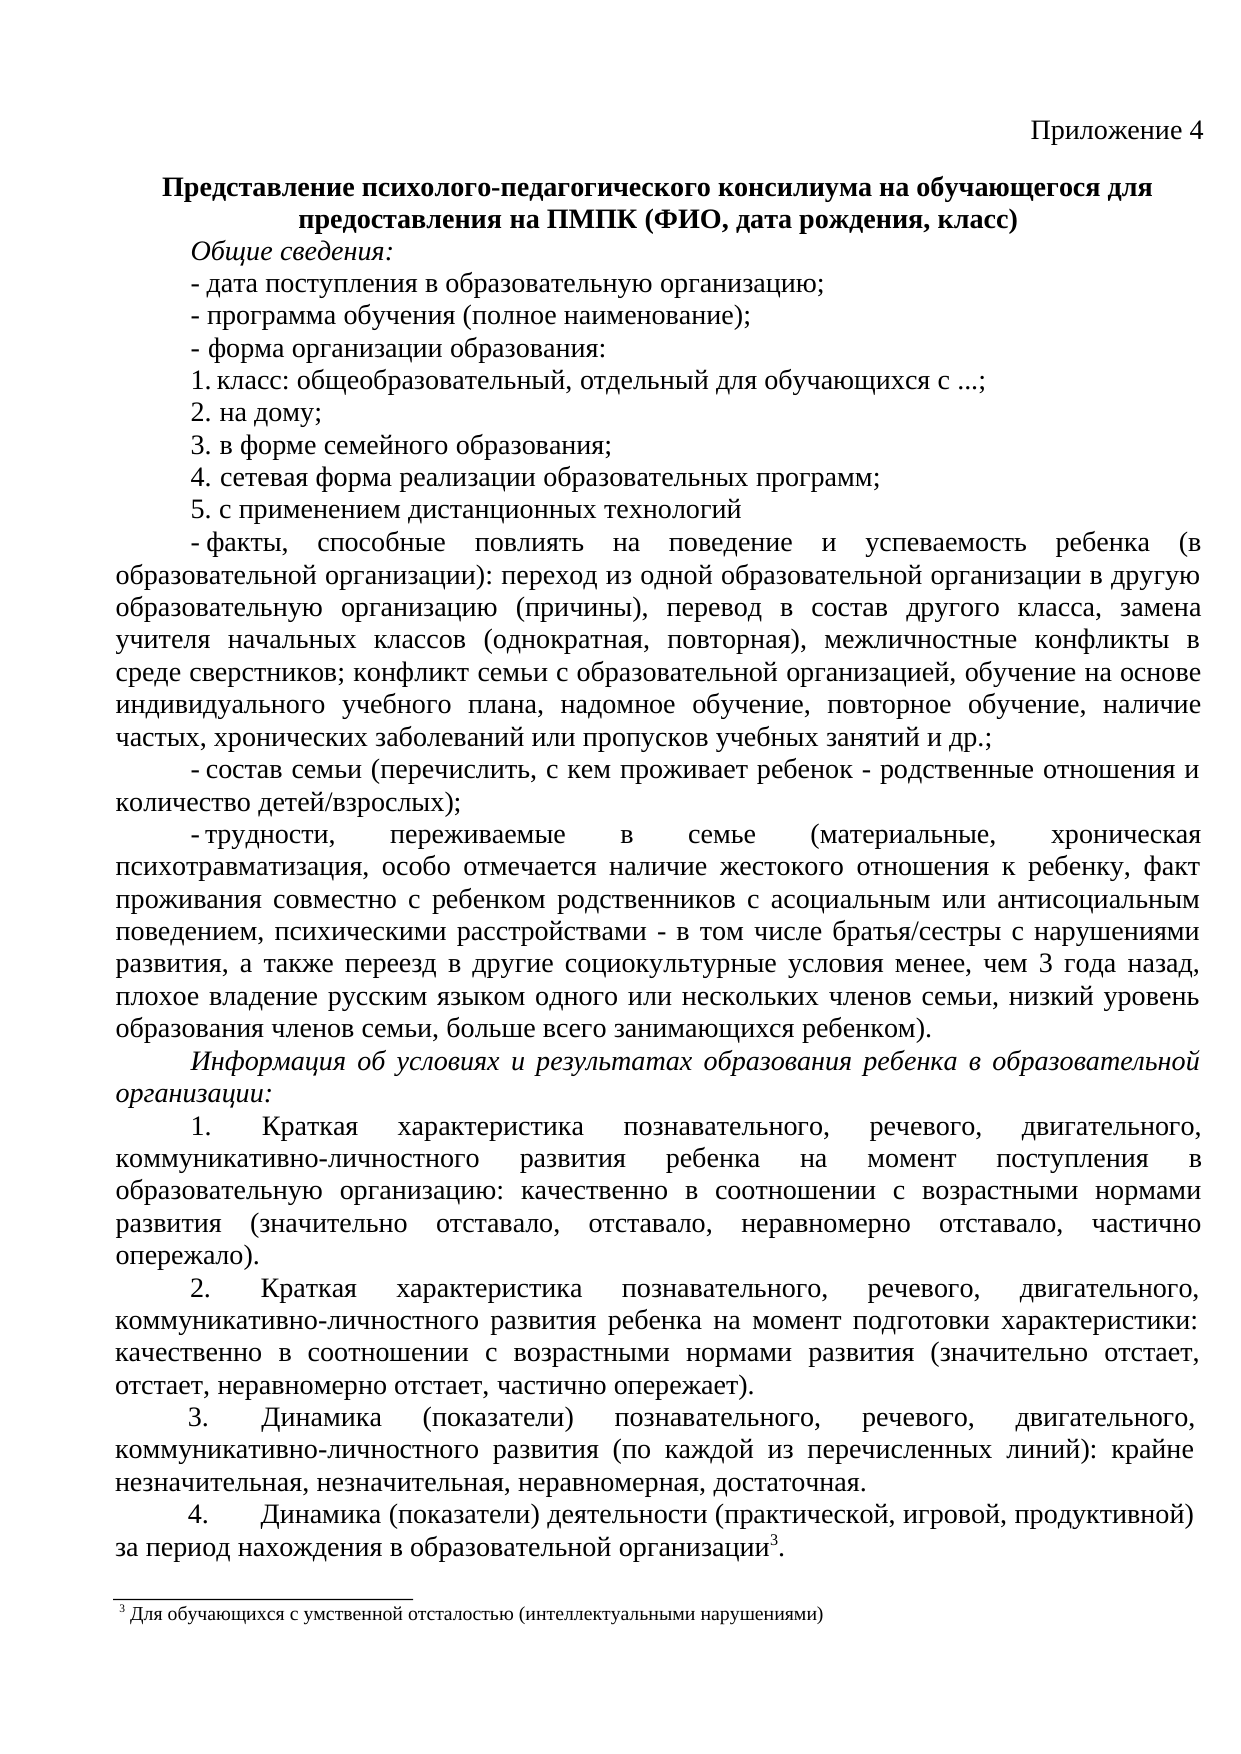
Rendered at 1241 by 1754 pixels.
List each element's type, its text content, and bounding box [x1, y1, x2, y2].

list в форме семейного образования; [190, 428, 1223, 461]
list дата поступления в образовательную организацию; [190, 267, 1223, 299]
subtitle Представление психолого-педагогического консилиума на обучающегося для предоставления на ПМПК (ФИО, дата рождения, класс) [162, 170, 1156, 235]
list Динамика (показатели) познавательного, речевого, двигательного, коммуникативно-личностного развития (по каждой из перечисленных линий): крайне незначительная, незначительная, неравномерная, достаточная. [115, 1400, 1196, 1497]
list Динамика (показатели) деятельности (практической, игровой, продуктивной) за период нахождения в образовательной организации3. [115, 1497, 1195, 1562]
list форма организации образования: [190, 331, 1223, 364]
list с применением дистанционных технологий [190, 493, 1223, 525]
list трудности, переживаемые в семье (материальные, хроническая психотравматизация, особо отмечается наличие жестокого отношения к ребенку, факт проживания совместно с ребенком родственников с асоциальным или антисоциальным поведением, психическими расстройствами - в том числе братья/сестры с нарушениями развития, а также переезд в другие социокультурные условия менее, чем 3 года назад, плохое владение русским языком одного или нескольких членов семьи, низкий уровень образования членов семьи, больше всего занимающихся ребенком). [115, 817, 1201, 1044]
text Приложение 4 [89, 114, 1203, 146]
list Краткая характеристика познавательного, речевого, двигательного, коммуникативно-личностного развития ребенка на момент подготовки характеристики: качественно в соотношении с возрастными нормами развития (значительно отстает, отстает, неравномерно отстает, частично опережает). [115, 1271, 1200, 1400]
list факты, способные повлиять на поведение и успеваемость ребенка (в образовательной организации): переход из одной образовательной организации в другую образовательную организацию (причины), перевод в состав другого класса, замена учителя начальных классов (однократная, повторная), межличностные конфликты в среде сверстников; конфликт семьи с образовательной организацией, обучение на основе индивидуального учебного плана, надомное обучение, повторное обучение, наличие частых, хронических заболеваний или пропусков учебных занятий и др.; [115, 525, 1202, 752]
list программа обучения (полное наименование); [190, 299, 1223, 331]
list класс: общеобразовательный, отдельный для обучающихся с ...; [190, 364, 1223, 396]
list на дому; [190, 396, 1223, 428]
text Информация об условиях и результатах образования ребенка в образовательной организации: [115, 1044, 1201, 1109]
text 3 Для обучающихся с умственной отсталостью (интеллектуальными нарушениями) [119, 1602, 1223, 1624]
list сетевая форма реализации образовательных программ; [190, 461, 1223, 493]
list состав семьи (перечислить, с кем проживает ребенок - родственные отношения и количество детей/взрослых); [115, 752, 1201, 817]
text Общие сведения: [190, 235, 1223, 267]
list Краткая характеристика познавательного, речевого, двигательного, коммуникативно-личностного развития ребенка на момент поступления в образовательную организацию: качественно в соотношении с возрастными нормами развития (значительно отставало, отставало, неравномерно отставало, частично опережало). [115, 1109, 1202, 1271]
